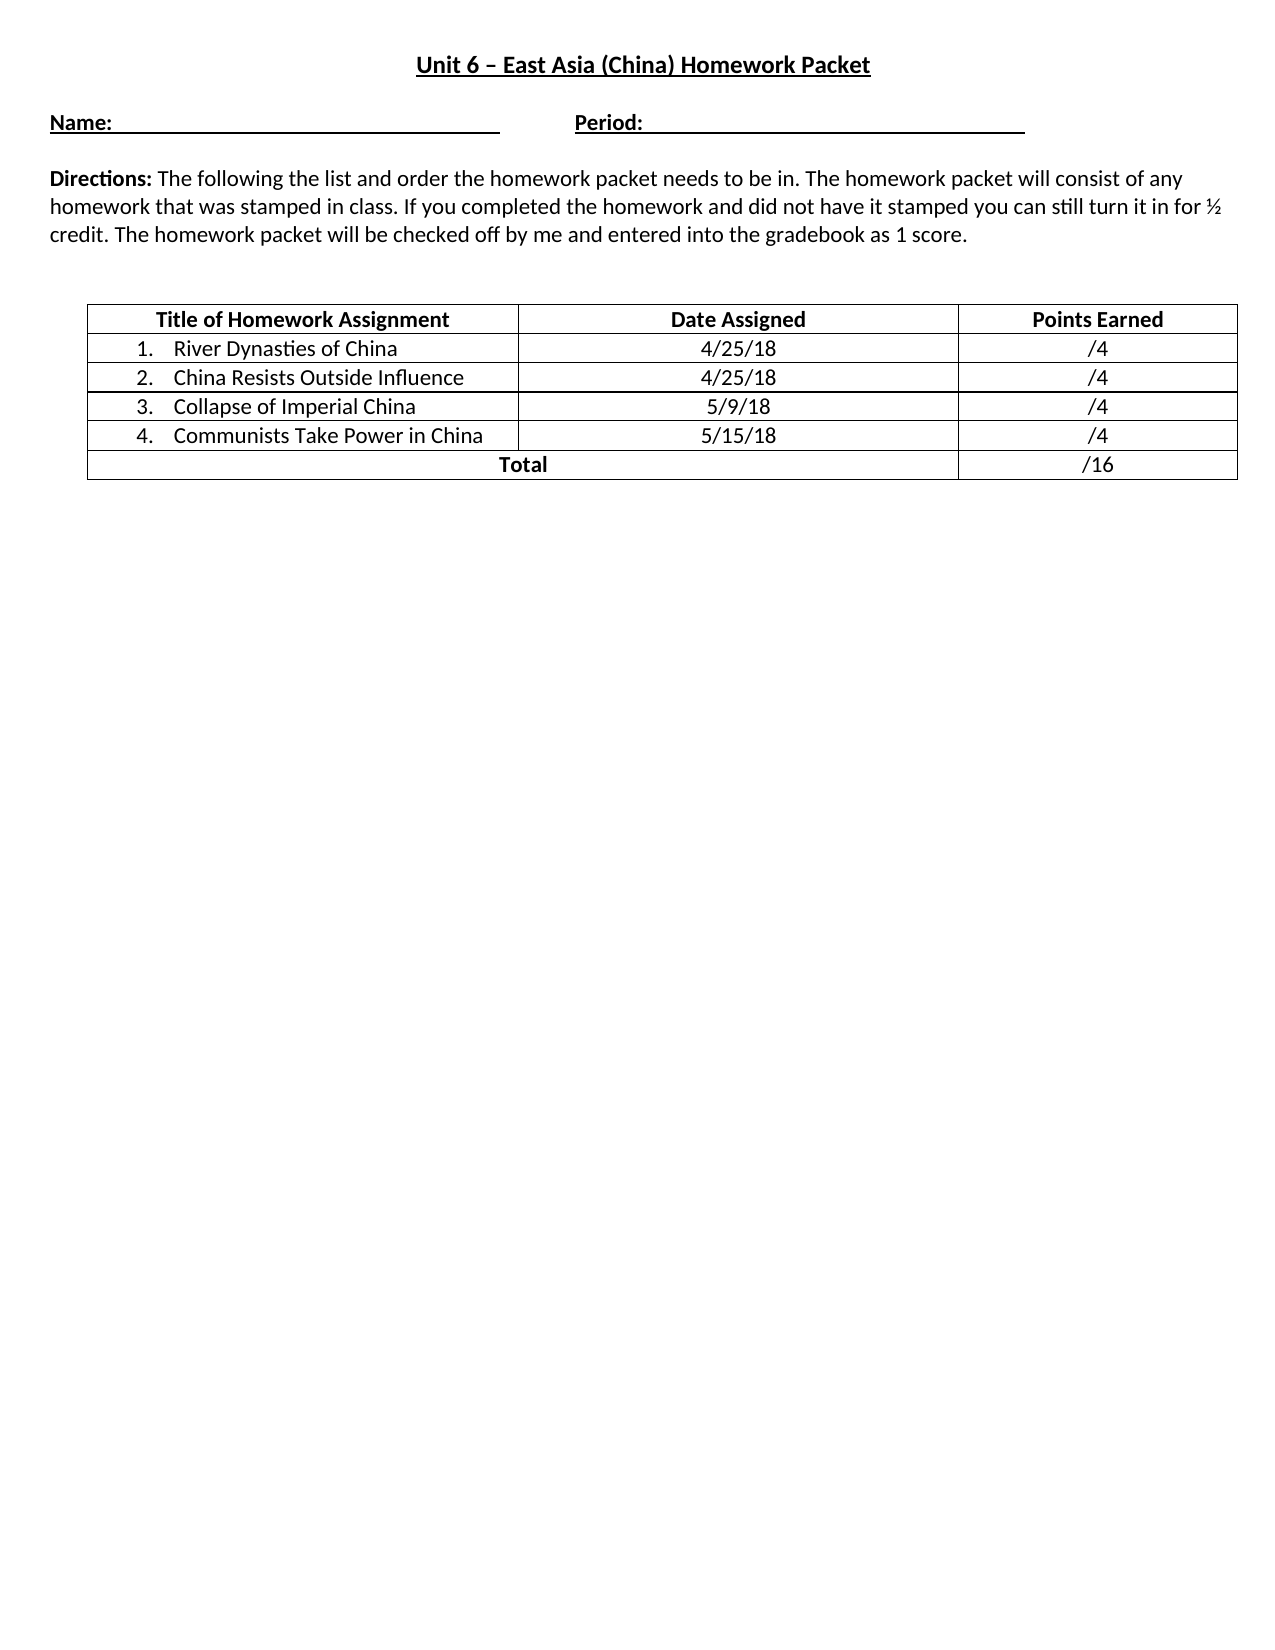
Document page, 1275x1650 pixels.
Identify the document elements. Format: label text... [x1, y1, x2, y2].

table_cell 4/25/18 [519, 334, 958, 362]
text Unit 6 – East Asia (China) Homework Packet [49, 49, 1237, 80]
table_cell Collapse of Imperial China [88, 393, 518, 420]
table_cell 4/25/18 [519, 363, 958, 391]
table_cell /4 [959, 334, 1237, 362]
table_header Points Earned [959, 305, 1237, 333]
table_cell Total [88, 451, 958, 478]
table_cell River Dynasties of China [88, 334, 518, 362]
table_cell China Resists Outside Influence [88, 363, 518, 391]
text Name: Period: [49, 108, 1237, 136]
text Directions: The following the list and order the homework packet needs to be in. The homework packet will consist of any homework that was stamped in class. If you completed the homework and did not have it stamped you can still turn it in for ½ credit. The homework packet will be checked off by me and entered into the gradebook as 1 score. [49, 164, 1237, 248]
table_cell /4 [959, 363, 1237, 391]
table_cell 5/15/18 [519, 421, 958, 449]
table_cell /4 [959, 393, 1237, 420]
table_cell 5/9/18 [519, 393, 958, 420]
table_cell /16 [959, 451, 1237, 478]
table_header Title of Homework Assignment [88, 305, 518, 333]
table_cell /4 [959, 421, 1237, 449]
table_header Date Assigned [519, 305, 958, 333]
table_cell Communists Take Power in China [88, 421, 518, 449]
